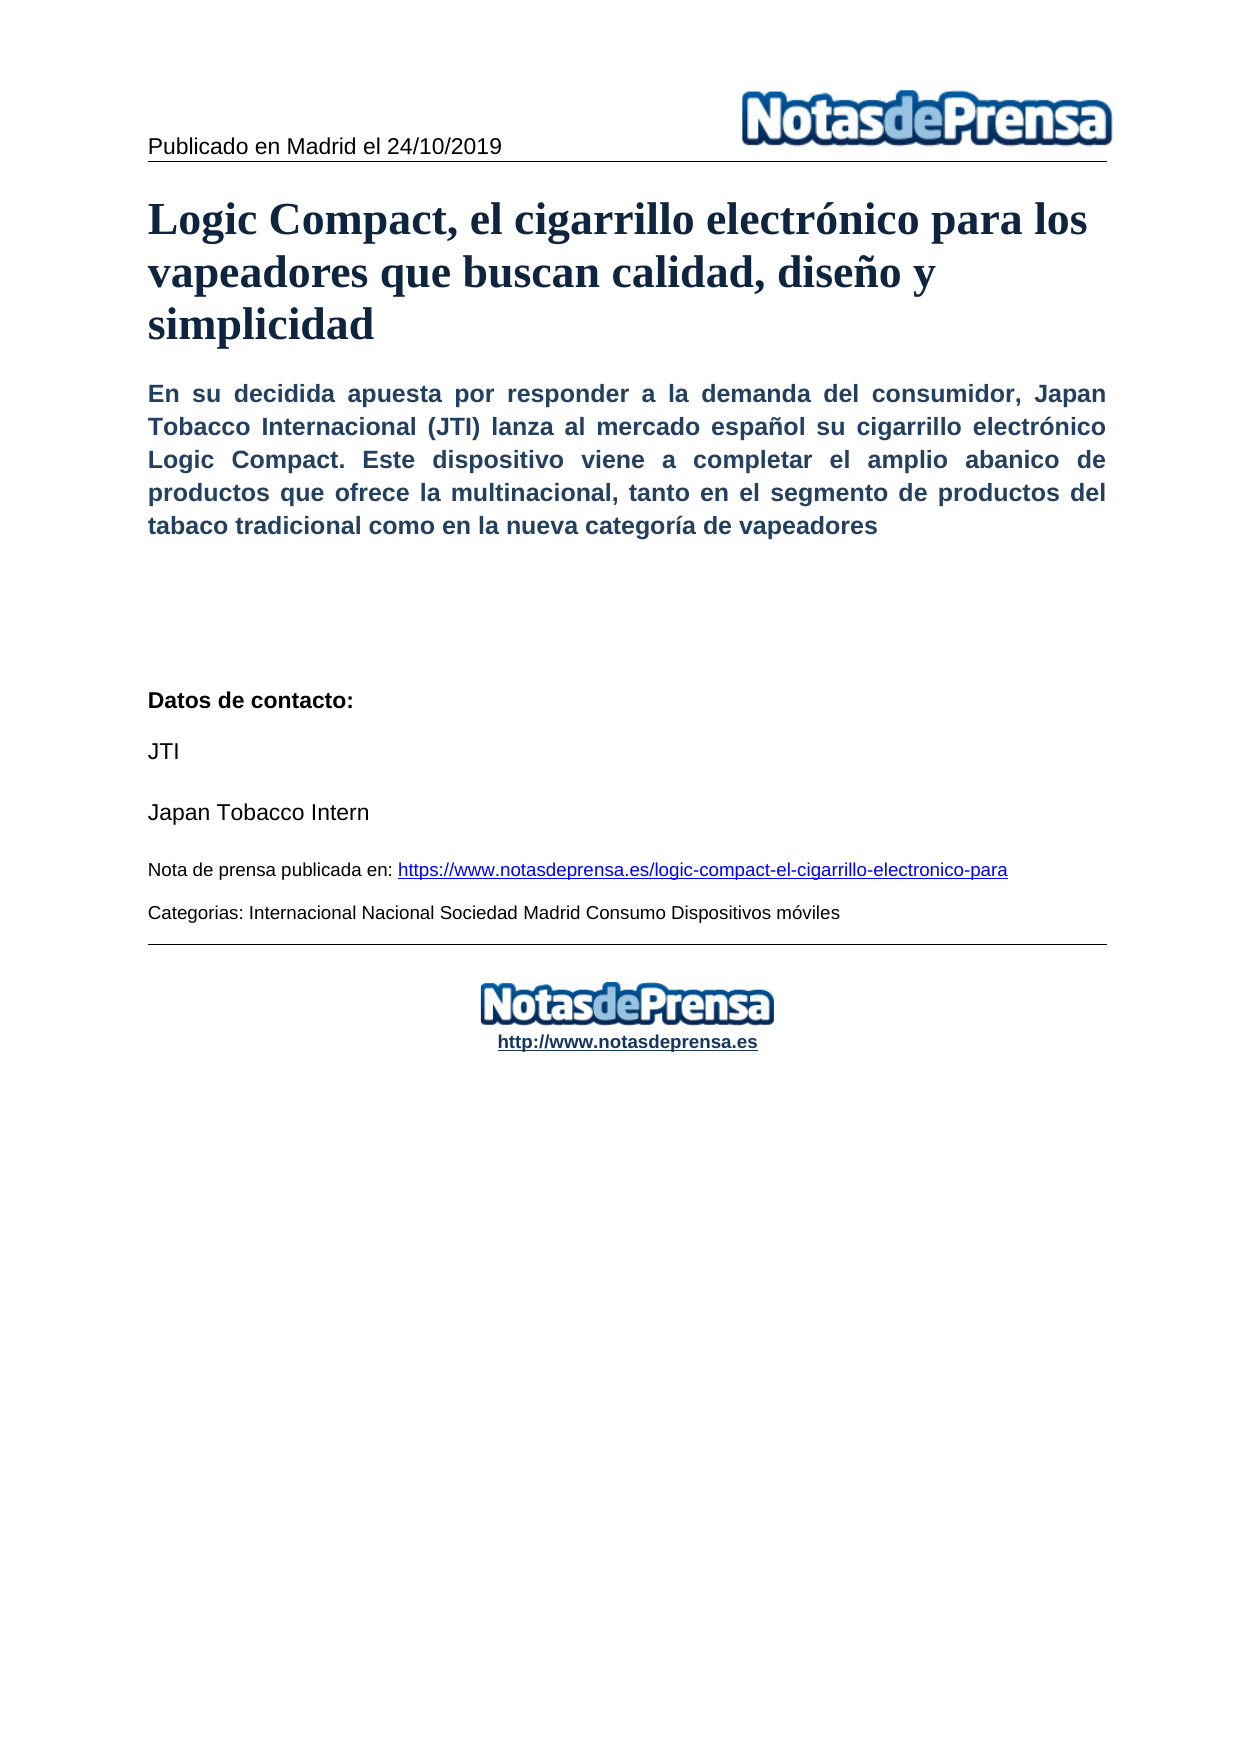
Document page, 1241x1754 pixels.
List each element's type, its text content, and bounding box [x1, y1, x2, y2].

text Datos de contacto: [148, 687, 1107, 713]
subtitle Logic Compact, el cigarrillo electrónico para los vapeadores que buscan calidad, diseño y simplicidad [148, 192, 1107, 350]
text Japan Tobacco Intern [148, 799, 1063, 825]
text Categorias: Internacional Nacional Sociedad Madrid Consumo Dispositivos móviles [148, 901, 1107, 923]
text Nota de prensa publicada en: https://www.notasdeprensa.es/logic-compact-el-cigarrillo-electronico-para [148, 859, 1107, 881]
text JTI [148, 738, 1063, 764]
picture [742, 90, 1113, 148]
picture [480, 981, 775, 1027]
text http://www.notasdeprensa.es [148, 1031, 1107, 1052]
subtitle En su decidida apuesta por responder a la demanda del consumidor, Japan Tobacco Internacional (JTI) lanza al mercado español su cigarrillo electrónico Logic Compact. Este dispositivo viene a completar el amplio abanico de productos que ofrece la multinacional, tanto en el segmento de productos del tabaco tradicional como en la nueva categoría de vapeadores [148, 379, 1107, 540]
text Publicado en Madrid el 24/10/2019 [148, 133, 1107, 161]
